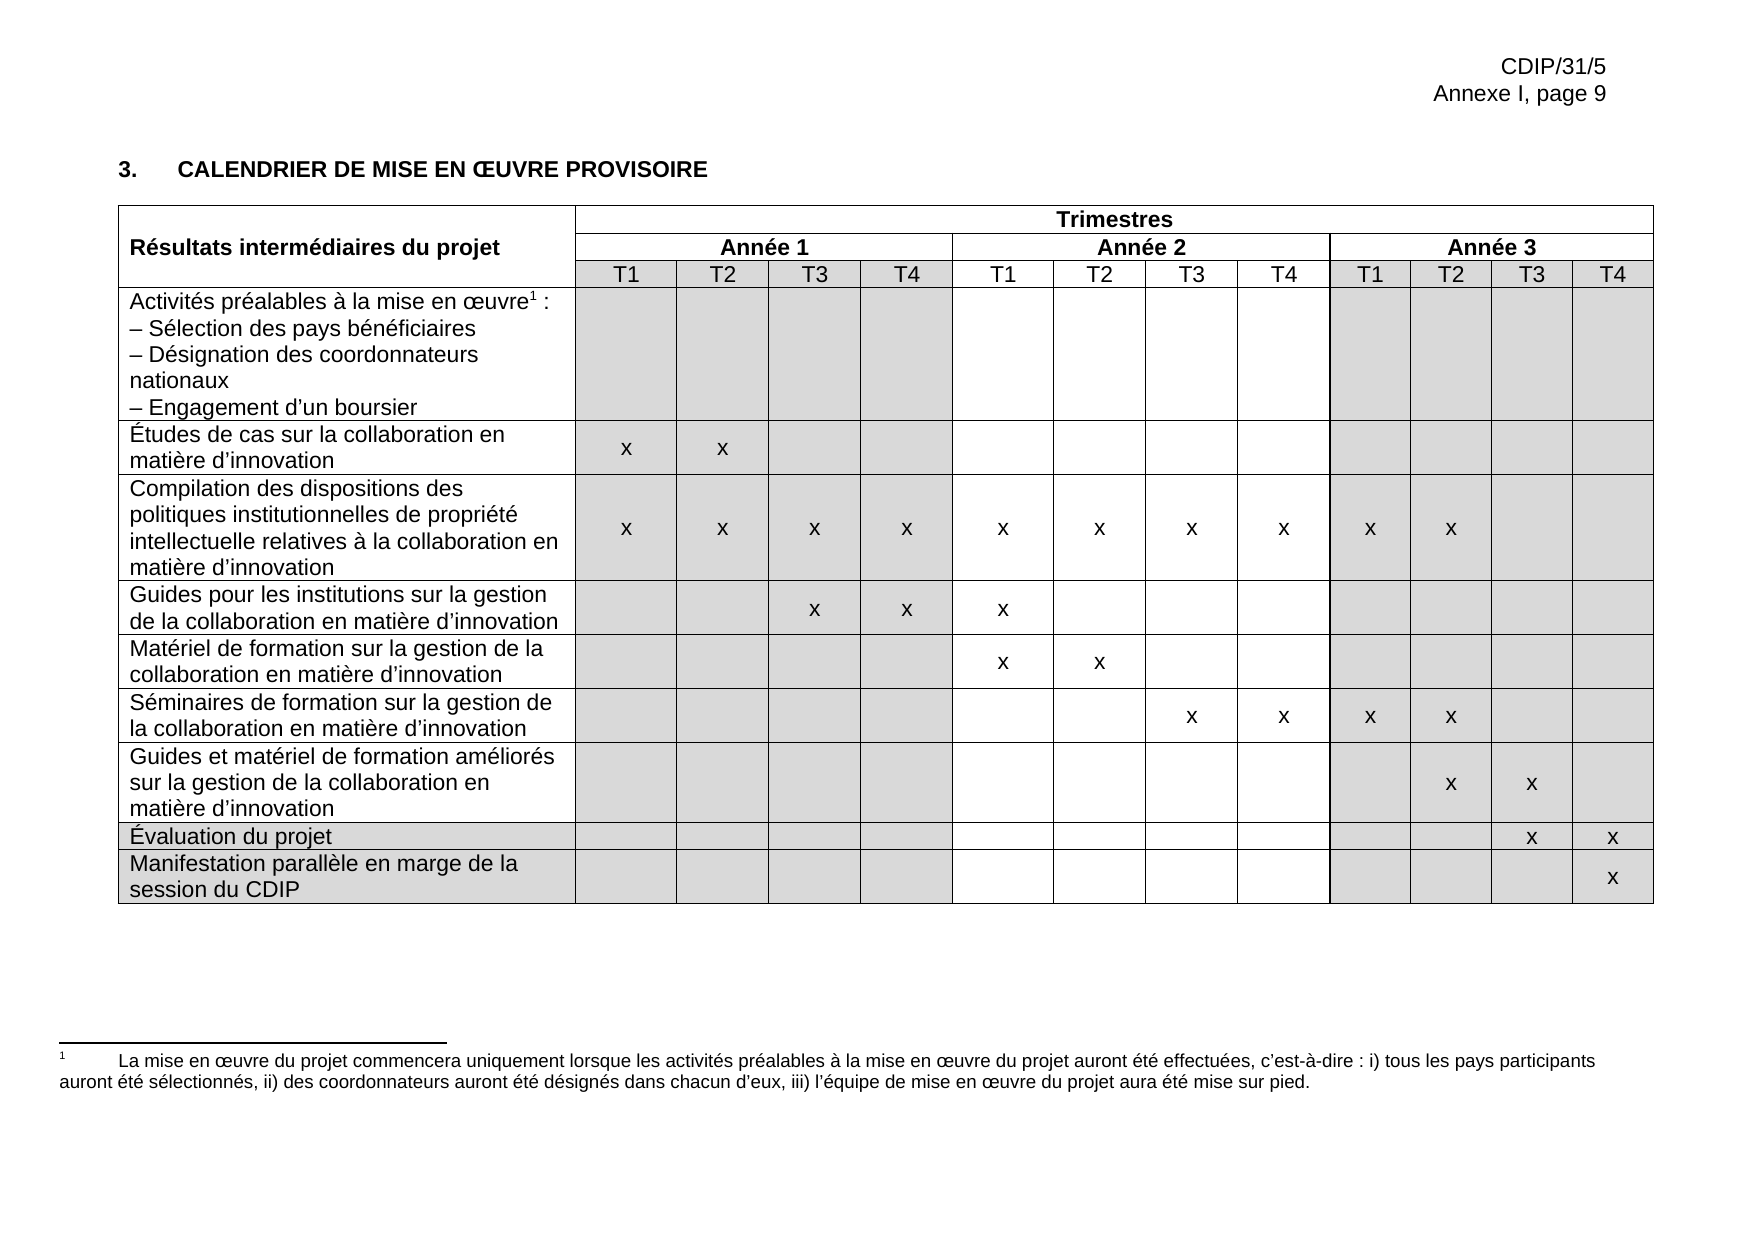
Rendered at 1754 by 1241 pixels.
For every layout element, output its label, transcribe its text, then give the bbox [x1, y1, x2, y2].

table_cell [953, 421, 1053, 474]
table_cell x [953, 475, 1053, 580]
table_cell T1 [576, 261, 676, 287]
table_cell [1146, 743, 1237, 822]
table_cell [677, 850, 768, 903]
table_cell [1573, 475, 1653, 580]
table_cell [576, 288, 676, 420]
table_cell x [1411, 689, 1491, 742]
table_cell [1492, 475, 1572, 580]
table_cell [1054, 288, 1145, 420]
table_cell [1054, 743, 1145, 822]
table_cell [953, 288, 1053, 420]
table_cell T1 [953, 261, 1053, 287]
table_cell Études de cas sur la collaboration en matière d’innovation [119, 421, 575, 474]
table_cell [1411, 635, 1491, 688]
table_cell [576, 743, 676, 822]
table_cell [677, 581, 768, 634]
table_cell [769, 850, 860, 903]
table_cell Matériel de formation sur la gestion de la collaboration en matière d’innovation [119, 635, 575, 688]
table_cell Compilation des dispositions des politiques institutionnelles de propriété intellectuelle relatives à la collaboration en matière d’innovation [119, 475, 575, 580]
table_cell [576, 581, 676, 634]
table_cell [1331, 421, 1410, 474]
table_cell [576, 823, 676, 849]
table_cell [1573, 581, 1653, 634]
table_cell [769, 288, 860, 420]
table_cell [576, 635, 676, 688]
table_cell Séminaires de formation sur la gestion de la collaboration en matière d’innovation [119, 689, 575, 742]
table_cell [861, 850, 952, 903]
table_cell x [1331, 475, 1410, 580]
table_cell [677, 743, 768, 822]
table_cell [1573, 689, 1653, 742]
table_cell [1146, 581, 1237, 634]
table_cell Guides pour les institutions sur la gestion de la collaboration en matière d’innovation [119, 581, 575, 634]
table_cell [769, 823, 860, 849]
table_cell x [1238, 475, 1329, 580]
table_cell x [861, 581, 952, 634]
table_cell [861, 823, 952, 849]
table_cell [1331, 288, 1410, 420]
table_cell x [1411, 743, 1491, 822]
list CALENDRIER DE MISE EN ŒUVRE PROVISOIRE [118, 156, 1606, 182]
table_cell T4 [1573, 261, 1653, 287]
table_cell [1492, 635, 1572, 688]
table_cell [1331, 823, 1410, 849]
table_cell [1146, 635, 1237, 688]
table_cell T3 [769, 261, 860, 287]
table_cell [861, 288, 952, 420]
table_cell [1238, 288, 1329, 420]
table_cell [677, 635, 768, 688]
table_cell T2 [677, 261, 768, 287]
table_cell [1573, 288, 1653, 420]
table_cell [953, 850, 1053, 903]
table_cell [861, 635, 952, 688]
table_cell [1492, 689, 1572, 742]
table_cell [1411, 850, 1491, 903]
table_cell Année 1 [576, 234, 952, 260]
table_cell [861, 743, 952, 822]
table_cell Année 3 [1331, 234, 1653, 260]
table_cell x [677, 475, 768, 580]
table_cell x [1054, 635, 1145, 688]
table_cell [1146, 421, 1237, 474]
table_cell Activités préalables à la mise en œuvre : – Sélection des pays bénéficiaires – Désignation des coordonnateurs nationaux – Engagement d’un boursier [119, 288, 575, 420]
table_cell x [953, 581, 1053, 634]
table_cell [769, 421, 860, 474]
table_cell [1054, 823, 1145, 849]
table_cell [1573, 635, 1653, 688]
table_cell [953, 689, 1053, 742]
table_cell x [769, 581, 860, 634]
table_cell T3 [1492, 261, 1572, 287]
table_cell [1331, 743, 1410, 822]
table_cell [1331, 850, 1410, 903]
table_cell Évaluation du projet [119, 823, 575, 849]
table_cell Guides et matériel de formation améliorés sur la gestion de la collaboration en matière d’innovation [119, 743, 575, 822]
table_cell T2 [1054, 261, 1145, 287]
table_cell T3 [1146, 261, 1237, 287]
table_cell [576, 421, 676, 474]
table_cell x [1146, 475, 1237, 580]
table_cell [953, 823, 1053, 849]
table_cell [1411, 581, 1491, 634]
table_cell [861, 689, 952, 742]
table_cell [1492, 850, 1572, 903]
table_cell [1411, 823, 1491, 849]
table_cell Année 2 [953, 234, 1329, 260]
table_cell [769, 635, 860, 688]
table_cell [1492, 581, 1572, 634]
table_cell [1146, 823, 1237, 849]
table_cell [861, 421, 952, 474]
table_cell T1 [1331, 261, 1410, 287]
table_cell [1238, 421, 1329, 474]
table_cell T4 [1238, 261, 1329, 287]
table_cell x [1573, 823, 1653, 849]
table_cell [769, 689, 860, 742]
table_cell [1573, 743, 1653, 822]
table_cell x [1331, 689, 1410, 742]
table_cell [1238, 850, 1329, 903]
table_cell [1238, 743, 1329, 822]
table_cell [1492, 421, 1572, 474]
table_cell [576, 689, 676, 742]
table_cell [1573, 421, 1653, 474]
table_cell [677, 689, 768, 742]
table_cell x [1238, 689, 1329, 742]
table_cell [1238, 635, 1329, 688]
table_cell [1238, 581, 1329, 634]
table_cell x [576, 475, 676, 580]
table_cell [769, 743, 860, 822]
table_cell x [1492, 743, 1572, 822]
table_cell x [1492, 823, 1572, 849]
table_cell [1146, 850, 1237, 903]
table_cell x [953, 635, 1053, 688]
table_header Trimestres [576, 206, 1653, 232]
table_cell [576, 850, 676, 903]
table_cell [1054, 689, 1145, 742]
table_cell [1054, 850, 1145, 903]
table_cell [1054, 581, 1145, 634]
table_cell x [861, 475, 952, 580]
table_cell T4 [861, 261, 952, 287]
table_cell x [677, 421, 768, 474]
table_cell [1411, 421, 1491, 474]
table_cell [1054, 421, 1145, 474]
table_cell Manifestation parallèle en marge de la session du CDIP [119, 850, 575, 903]
table_cell T2 [1411, 261, 1491, 287]
table_cell [1411, 288, 1491, 420]
table_cell [677, 823, 768, 849]
table_cell [1238, 823, 1329, 849]
table_cell [1331, 581, 1410, 634]
table_cell x [1146, 689, 1237, 742]
table_cell x [769, 475, 860, 580]
table_cell x [1411, 475, 1491, 580]
table_cell [1146, 288, 1237, 420]
table_cell [677, 288, 768, 420]
table_cell [953, 743, 1053, 822]
table_cell x [1573, 850, 1653, 903]
table_cell [1492, 288, 1572, 420]
table_header Résultats intermédiaires du projet [119, 206, 575, 287]
table_cell [1331, 635, 1410, 688]
table_cell x [1054, 475, 1145, 580]
